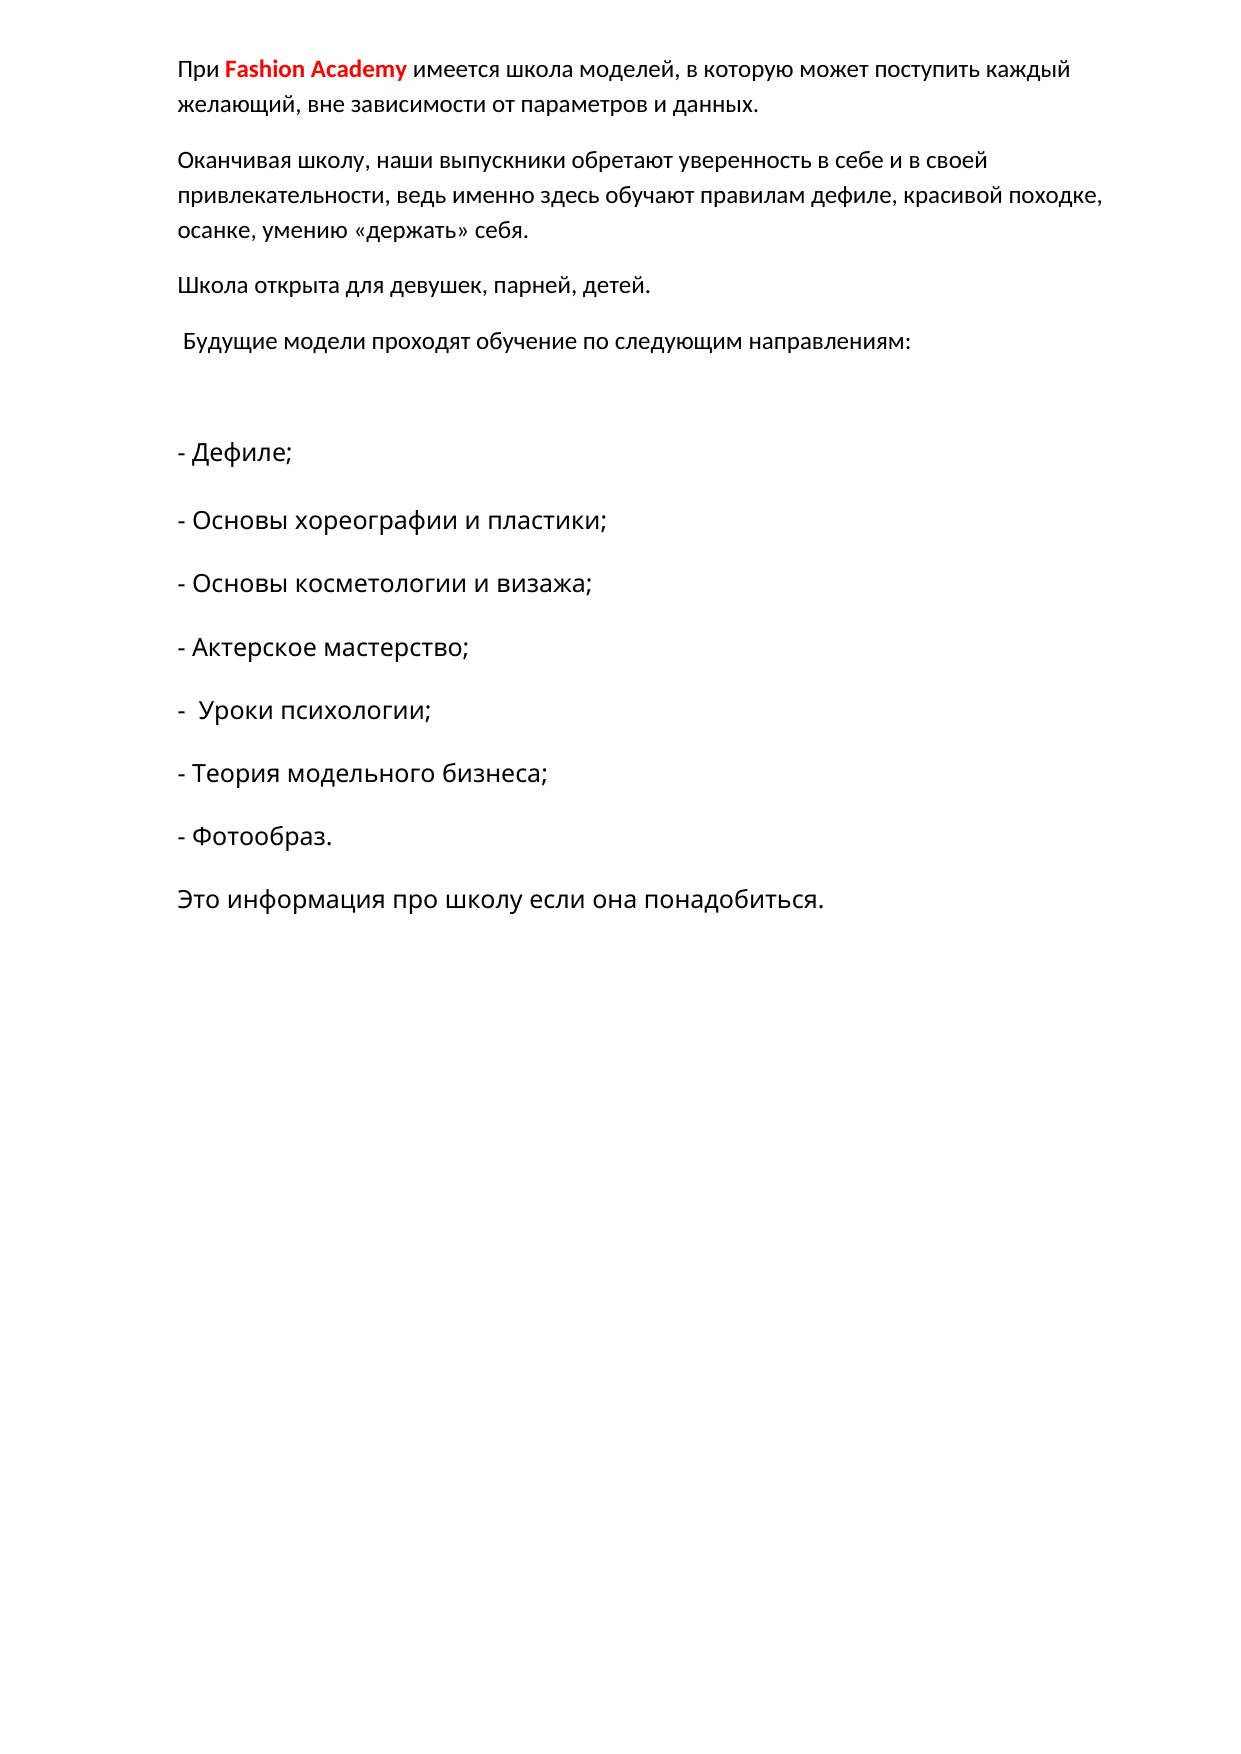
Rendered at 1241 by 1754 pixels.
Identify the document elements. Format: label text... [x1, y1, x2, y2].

text - Уроки психологии; [177, 692, 1152, 726]
text - Фотообраз. [177, 819, 1152, 853]
text Оканчивая школу, наши выпускники обретают уверенность в себе и в своей привлекательности, ведь именно здесь обучают правилам дефиле, красивой походке, осанке, умению «держать» себя. [177, 144, 1152, 244]
text - Основы косметологии и визажа; [177, 566, 1152, 600]
text Это информация про школу если она понадобиться. [177, 882, 1152, 916]
text Школа открыта для девушек, парней, детей. [177, 270, 1152, 300]
text При Fashion Academy имеется школа моделей, в которую может поступить каждый желающий, вне зависимости от параметров и данных. [177, 53, 1152, 118]
text - Основы хореографии и пластики; [177, 503, 1152, 537]
text - Теория модельного бизнеса; [177, 756, 1152, 790]
text - Дефиле; [177, 434, 1152, 468]
text Будущие модели проходят обучение по следующим направлениям: [177, 326, 1152, 356]
text - Актерское мастерство; [177, 629, 1152, 663]
